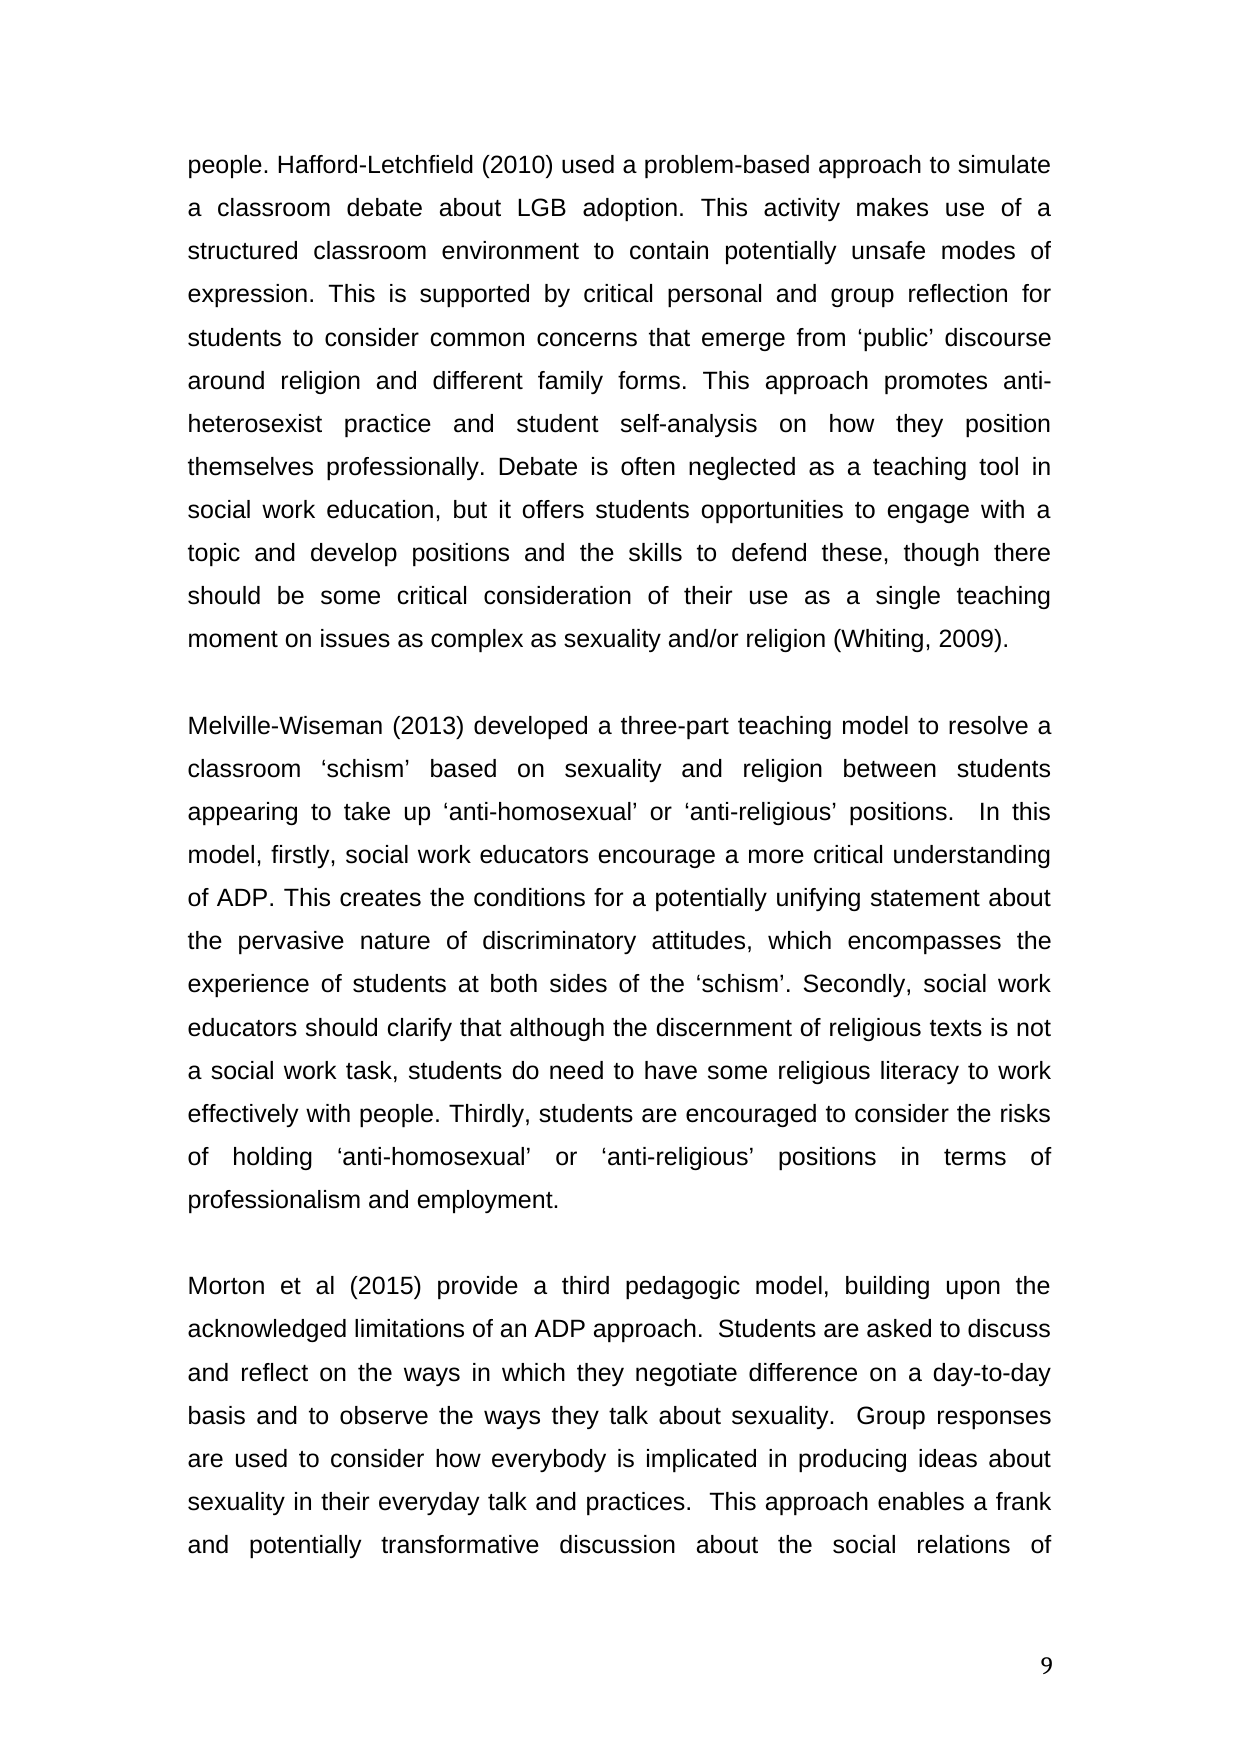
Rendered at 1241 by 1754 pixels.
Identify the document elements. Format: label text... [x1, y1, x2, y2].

text Melville-Wiseman (2013) developed a three-part teaching model to resolve a classroom ‘schism’ based on sexuality and religion between students appearing to take up ‘anti-homosexual’ or ‘anti-religious’ positions. In this model, firstly, social work educators encourage a more critical understanding of ADP. This creates the conditions for a potentially unifying statement about the pervasive nature of discriminatory attitudes, which encompasses the experience of students at both sides of the ‘schism’. Secondly, social work educators should clarify that although the discernment of religious texts is not a social work task, students do need to have some religious literacy to work effectively with people. Thirdly, students are encouraged to consider the risks of holding ‘anti-homosexual’ or ‘anti-religious’ positions in terms of professionalism and employment. [187, 711, 1053, 1214]
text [187, 150, 1053, 653]
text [187, 1271, 1053, 1559]
